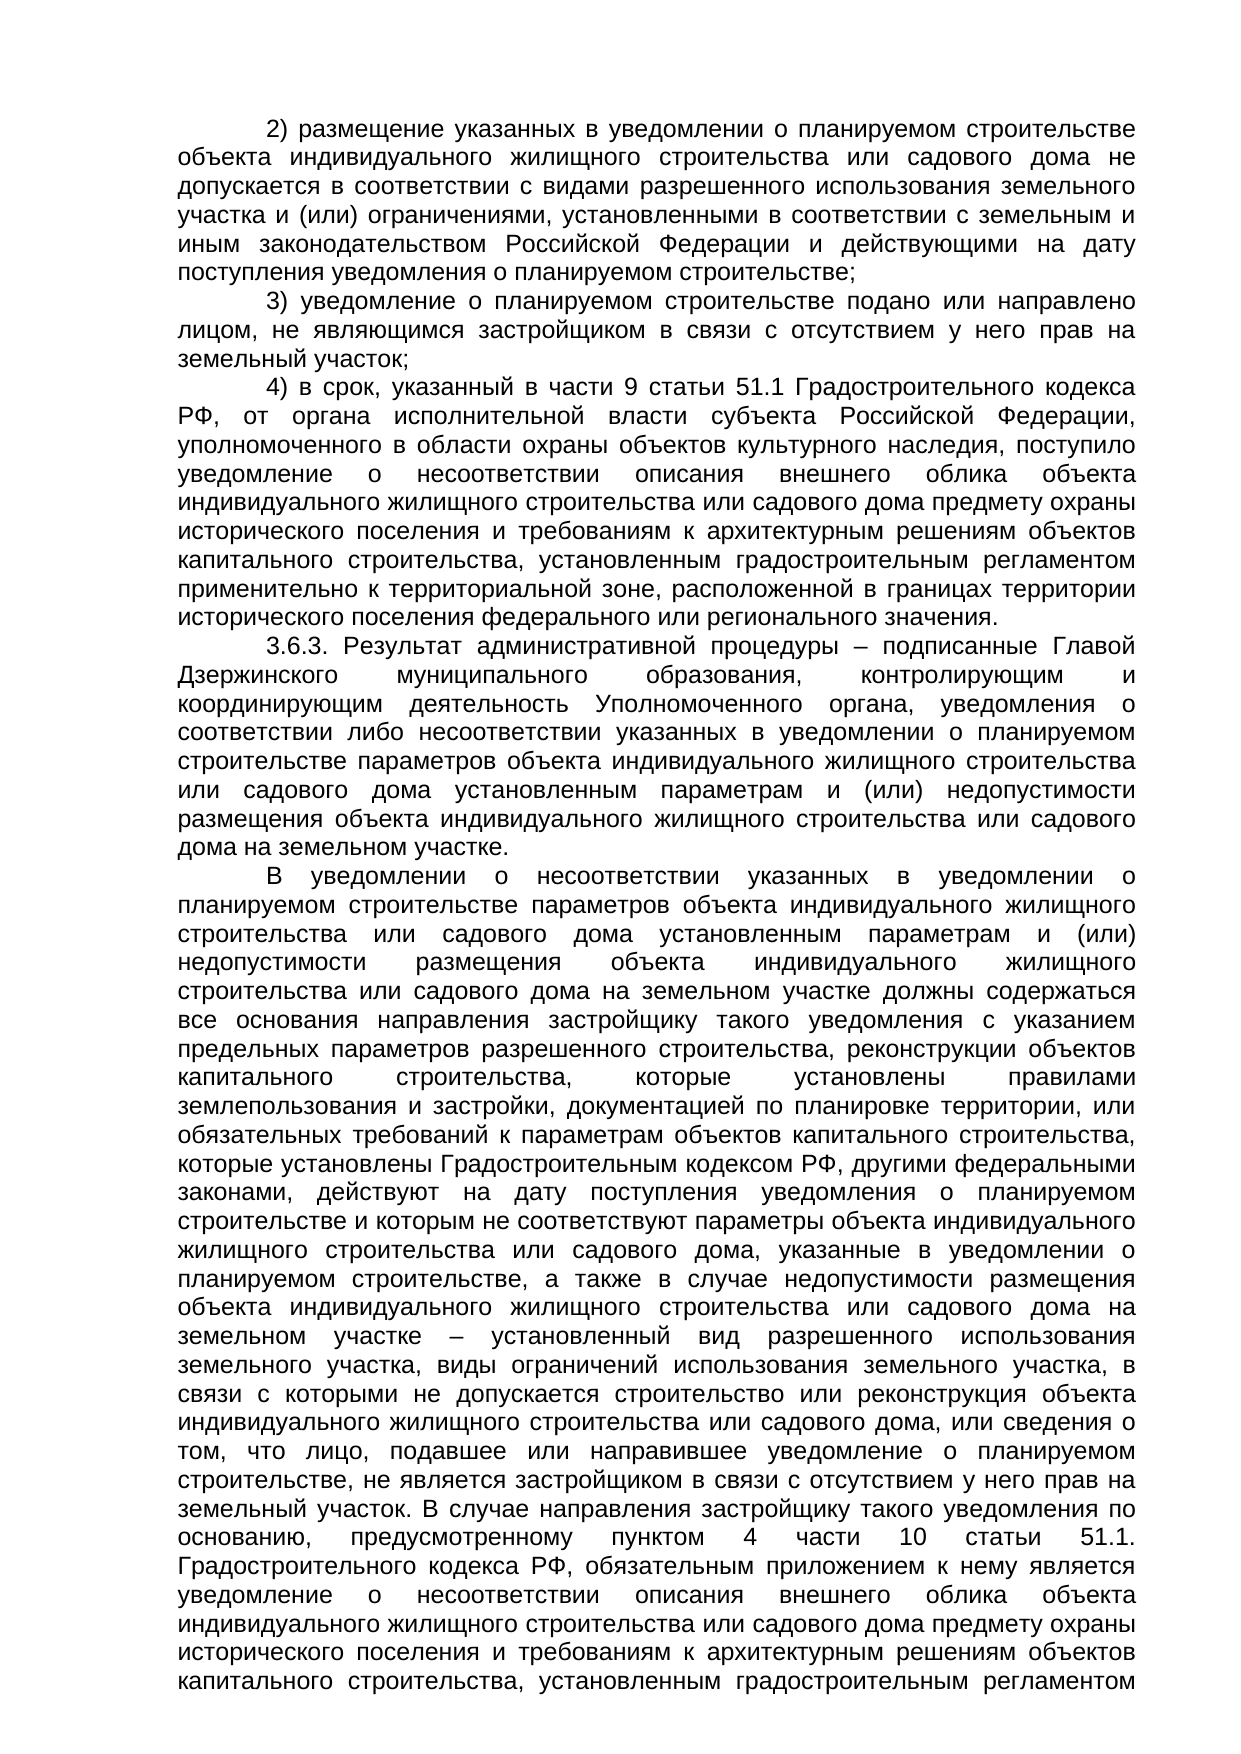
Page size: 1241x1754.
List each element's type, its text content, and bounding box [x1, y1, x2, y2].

text 3.6.3. Результат административной процедуры – подписанные Главой Дзержинского муниципального образования, контролирующим и координирующим деятельность Уполномоченного органа, уведомления о соответствии либо несоответствии указанных в уведомлении о планируемом строительстве параметров объекта индивидуального жилищного строительства или садового дома установленным параметрам и (или) недопустимости размещения объекта индивидуального жилищного строительства или садового дома на земельном участке. [177, 631, 1137, 861]
text 4) в срок, указанный в части 9 статьи 51.1 Градостроительного кодекса РФ, от органа исполнительной власти субъекта Российской Федерации, уполномоченного в области охраны объектов культурного наследия, поступило уведомление о несоответствии описания внешнего облика объекта индивидуального жилищного строительства или садового дома предмету охраны исторического поселения и требованиям к архитектурным решениям объектов капитального строительства, установленным градостроительным регламентом применительно к территориальной зоне, расположенной в границах территории исторического поселения федерального или регионального значения. [177, 372, 1137, 631]
text 3) уведомление о планируемом строительстве подано или направлено лицом, не являющимся застройщиком в связи с отсутствием у него прав на земельный участок; [177, 286, 1137, 372]
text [177, 861, 1137, 1695]
text 2) размещение указанных в уведомлении о планируемом строительстве объекта индивидуального жилищного строительства или садового дома не допускается в соответствии с видами разрешенного использования земельного участка и (или) ограничениями, установленными в соответствии с земельным и иным законодательством Российской Федерации и действующими на дату поступления уведомления о планируемом строительстве; [177, 113, 1137, 286]
